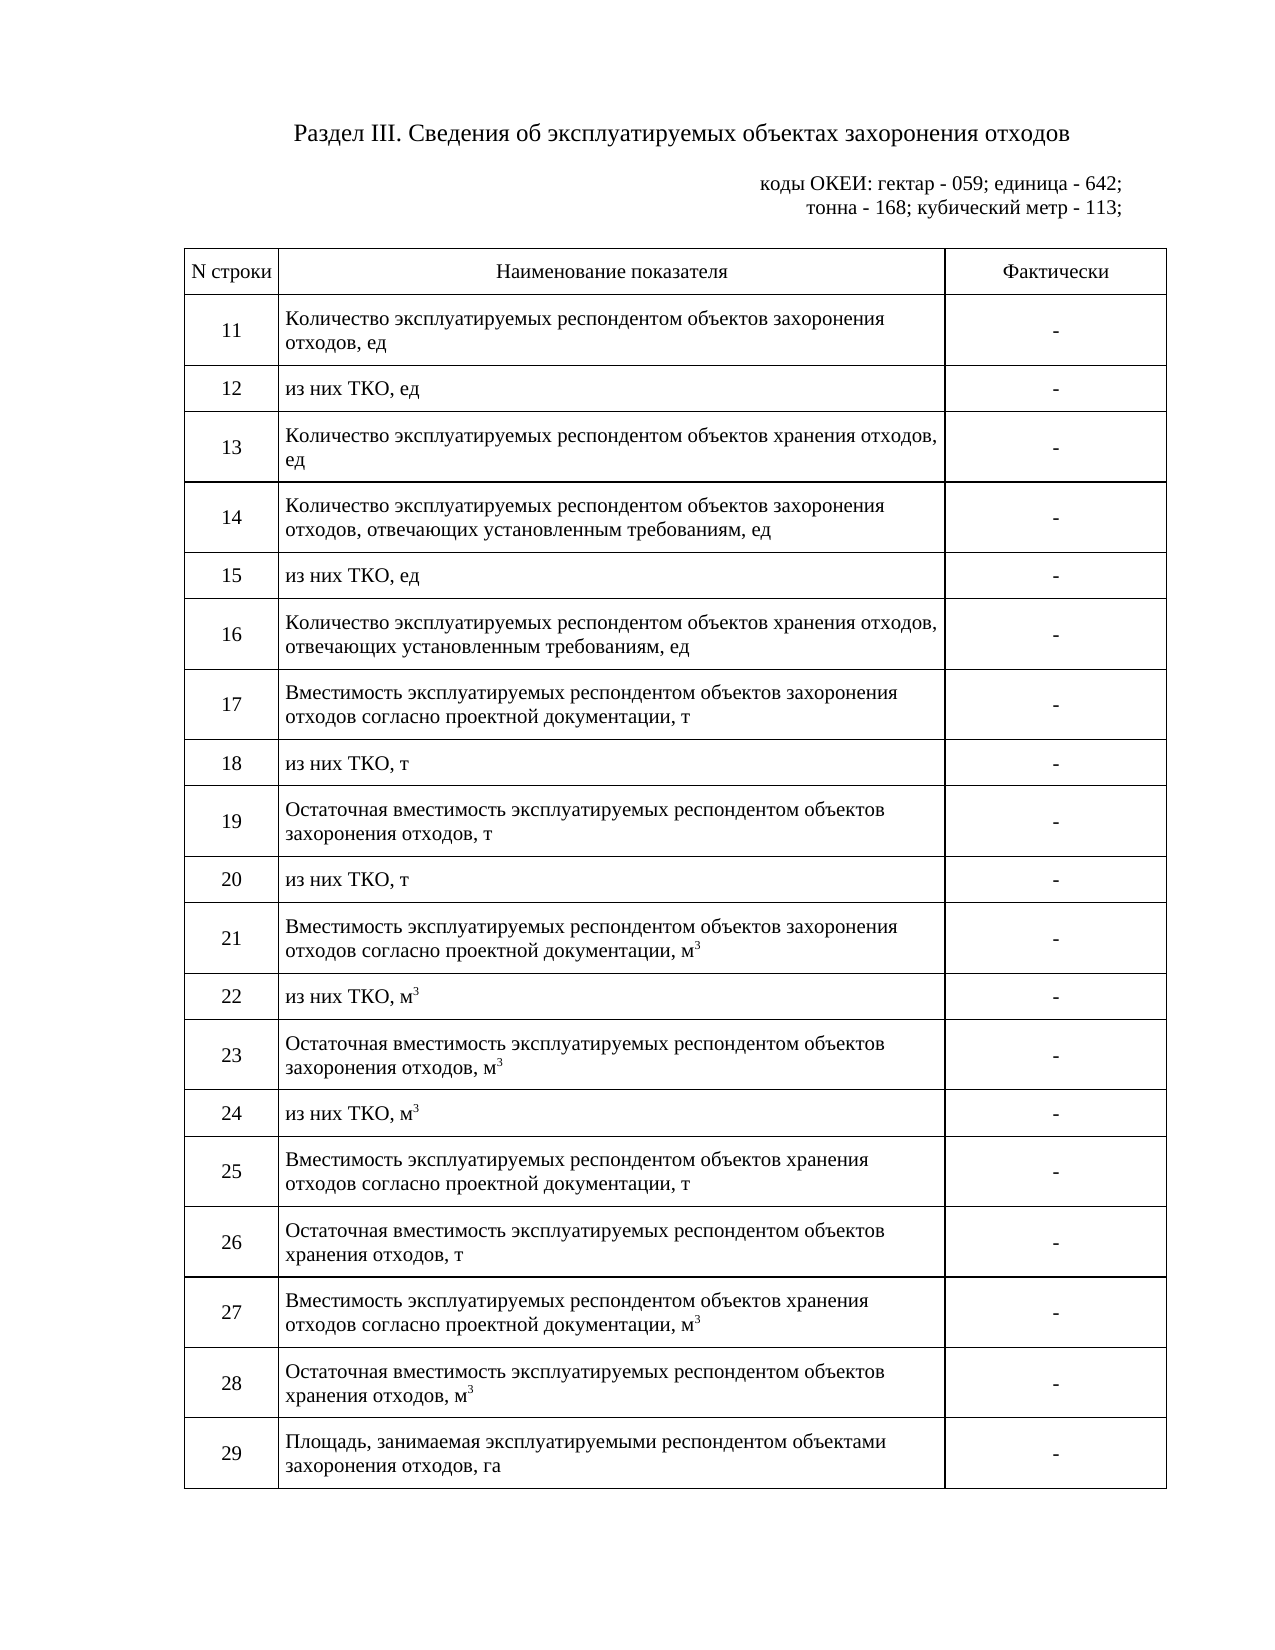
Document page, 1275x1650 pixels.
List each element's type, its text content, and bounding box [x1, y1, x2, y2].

table_cell Вместимость эксплуатируемых респондентом объектов захоронения отходов согласно проектной документации, м3 [279, 903, 944, 972]
table_cell 18 [185, 740, 278, 785]
table_cell - [946, 1207, 1166, 1276]
table_cell Количество эксплуатируемых респондентом объектов хранения отходов, ед [279, 412, 944, 481]
table_cell 26 [185, 1207, 278, 1276]
table_cell - [946, 599, 1166, 668]
table_cell из них ТКО, т [279, 740, 944, 785]
table_cell 15 [185, 553, 278, 598]
table_cell - [946, 412, 1166, 481]
table_cell - [946, 295, 1166, 364]
table_cell - [946, 786, 1166, 856]
table_cell - [946, 1020, 1166, 1089]
table_cell - [946, 1090, 1166, 1136]
table_cell Остаточная вместимость эксплуатируемых респондентом объектов хранения отходов, т [279, 1207, 944, 1276]
table_cell 27 [185, 1278, 278, 1347]
table_cell Площадь, занимаемая эксплуатируемыми респондентом объектами захоронения отходов, га [279, 1418, 944, 1488]
table_cell - [946, 974, 1166, 1019]
table_cell из них ТКО, ед [279, 553, 944, 598]
text тонна - 168; кубический метр - 113; [177, 195, 1122, 219]
table_cell 22 [185, 974, 278, 1019]
table_cell Количество эксплуатируемых респондентом объектов захоронения отходов, отвечающих установленным требованиям, ед [279, 483, 944, 552]
table_cell Количество эксплуатируемых респондентом объектов хранения отходов, отвечающих установленным требованиям, ед [279, 599, 944, 668]
table_cell - [946, 366, 1166, 411]
table_cell 23 [185, 1020, 278, 1089]
table_cell 12 [185, 366, 278, 411]
table_cell 17 [185, 670, 278, 739]
table_cell - [946, 903, 1166, 972]
table_header N строки [185, 249, 278, 294]
table_cell 24 [185, 1090, 278, 1136]
table_cell 21 [185, 903, 278, 972]
table_cell 11 [185, 295, 278, 364]
text Раздел III. Сведения об эксплуатируемых объектах захоронения отходов [177, 118, 1186, 147]
table_cell - [946, 1418, 1166, 1488]
table_header Фактически [946, 249, 1166, 294]
table_header Наименование показателя [279, 249, 944, 294]
table_cell 14 [185, 483, 278, 552]
table_cell 16 [185, 599, 278, 668]
table_cell Вместимость эксплуатируемых респондентом объектов хранения отходов согласно проектной документации, т [279, 1137, 944, 1206]
table_cell из них ТКО, м3 [279, 974, 944, 1019]
table_cell 13 [185, 412, 278, 481]
table_cell Вместимость эксплуатируемых респондентом объектов хранения отходов согласно проектной документации, м3 [279, 1278, 944, 1347]
table_cell - [946, 1348, 1166, 1417]
table_cell Количество эксплуатируемых респондентом объектов захоронения отходов, ед [279, 295, 944, 364]
table_cell 20 [185, 857, 278, 902]
table_cell из них ТКО, м3 [279, 1090, 944, 1136]
table_cell - [946, 1137, 1166, 1206]
table_cell Остаточная вместимость эксплуатируемых респондентом объектов захоронения отходов, т [279, 786, 944, 856]
table_cell 19 [185, 786, 278, 856]
table_cell - [946, 553, 1166, 598]
table_cell Остаточная вместимость эксплуатируемых респондентом объектов хранения отходов, м3 [279, 1348, 944, 1417]
table_cell - [946, 1278, 1166, 1347]
table_cell - [946, 740, 1166, 785]
table_cell из них ТКО, т [279, 857, 944, 902]
table_cell 25 [185, 1137, 278, 1206]
table_cell Вместимость эксплуатируемых респондентом объектов захоронения отходов согласно проектной документации, т [279, 670, 944, 739]
table_cell 28 [185, 1348, 278, 1417]
table_cell - [946, 857, 1166, 902]
table_cell 29 [185, 1418, 278, 1488]
table_cell - [946, 483, 1166, 552]
text коды ОКЕИ: гектар - 059; единица - 642; [177, 171, 1122, 195]
table_cell из них ТКО, ед [279, 366, 944, 411]
table_cell - [946, 670, 1166, 739]
table_cell Остаточная вместимость эксплуатируемых респондентом объектов захоронения отходов, м3 [279, 1020, 944, 1089]
